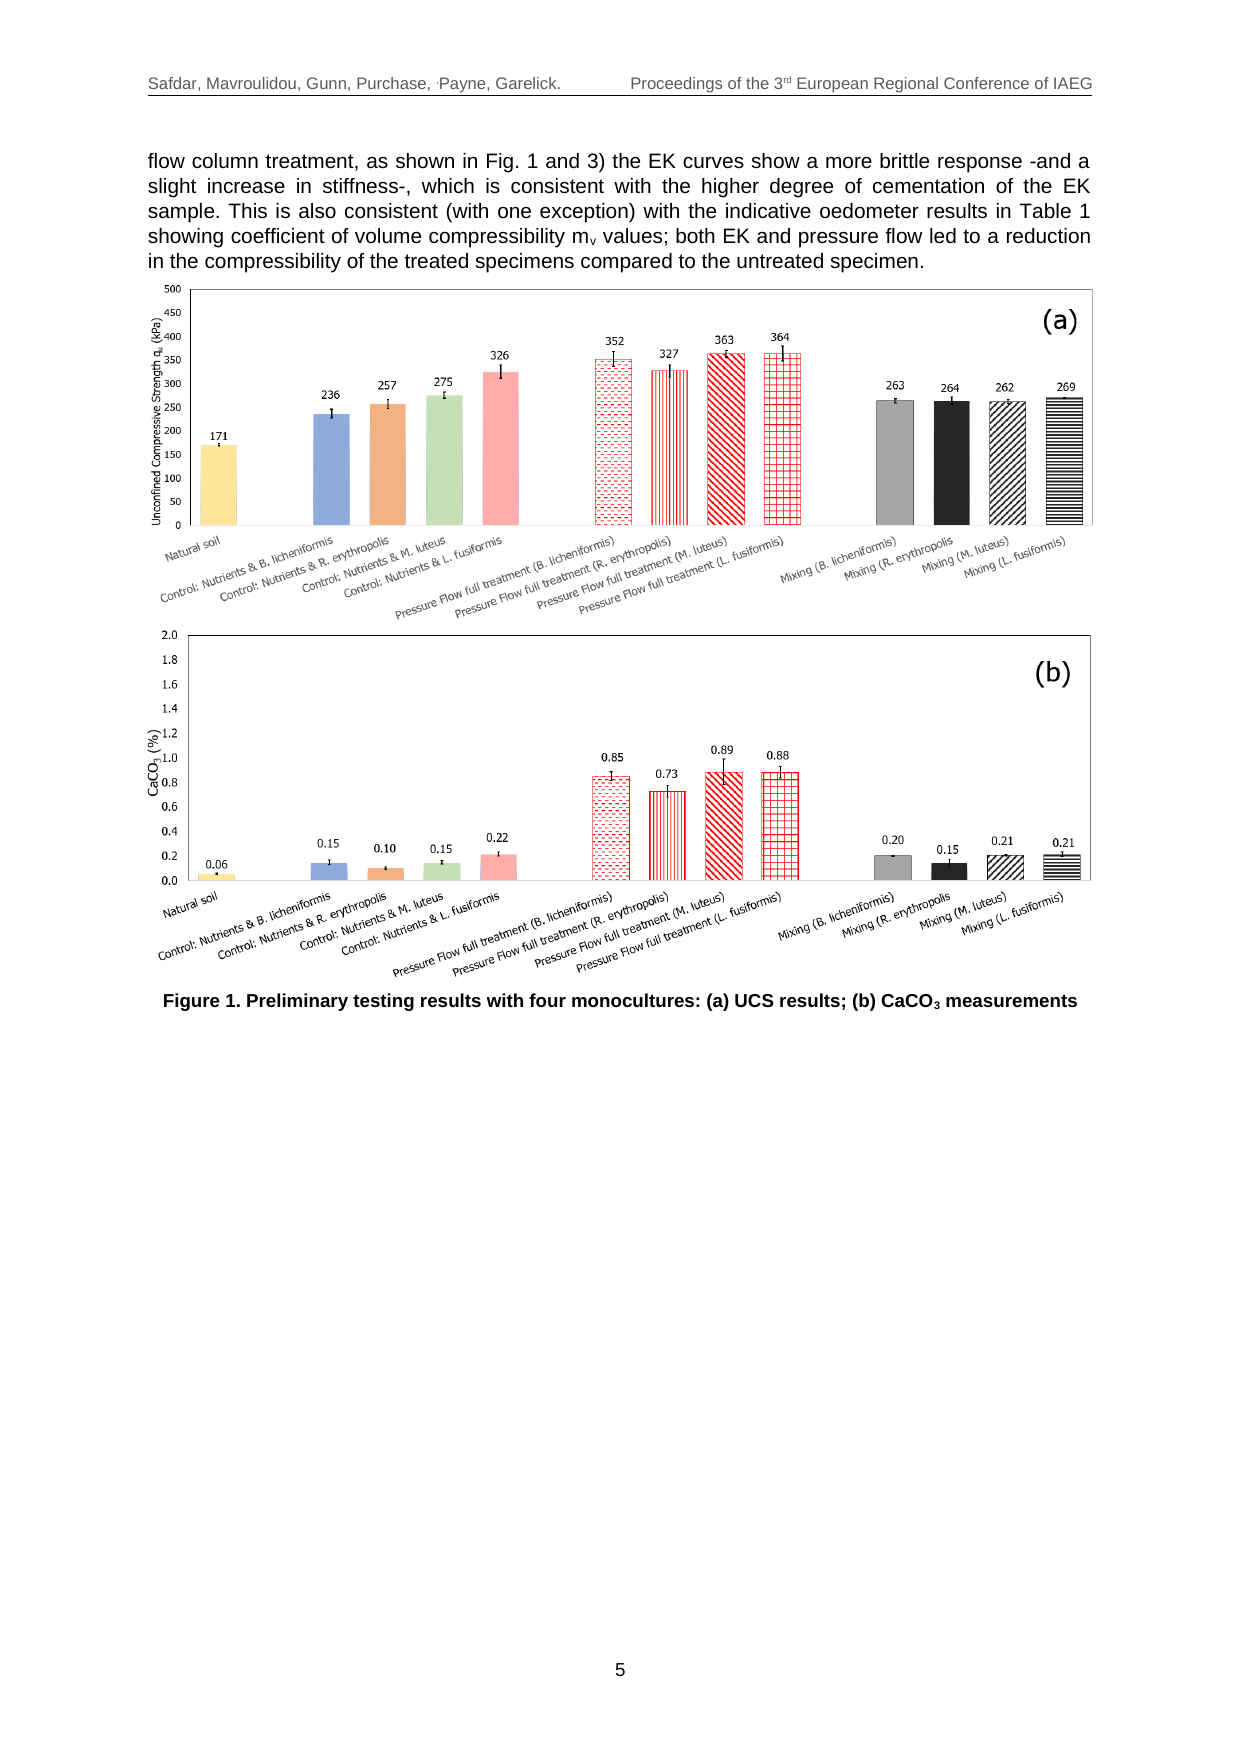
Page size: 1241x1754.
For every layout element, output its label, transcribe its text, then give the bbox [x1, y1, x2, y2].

picture [147, 628, 1093, 978]
text Figure 1. Preliminary testing results with four monocultures: (a) UCS results; (b) CaCO3 measurements [148, 986, 1092, 1011]
picture [147, 281, 1093, 621]
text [148, 148, 1092, 273]
